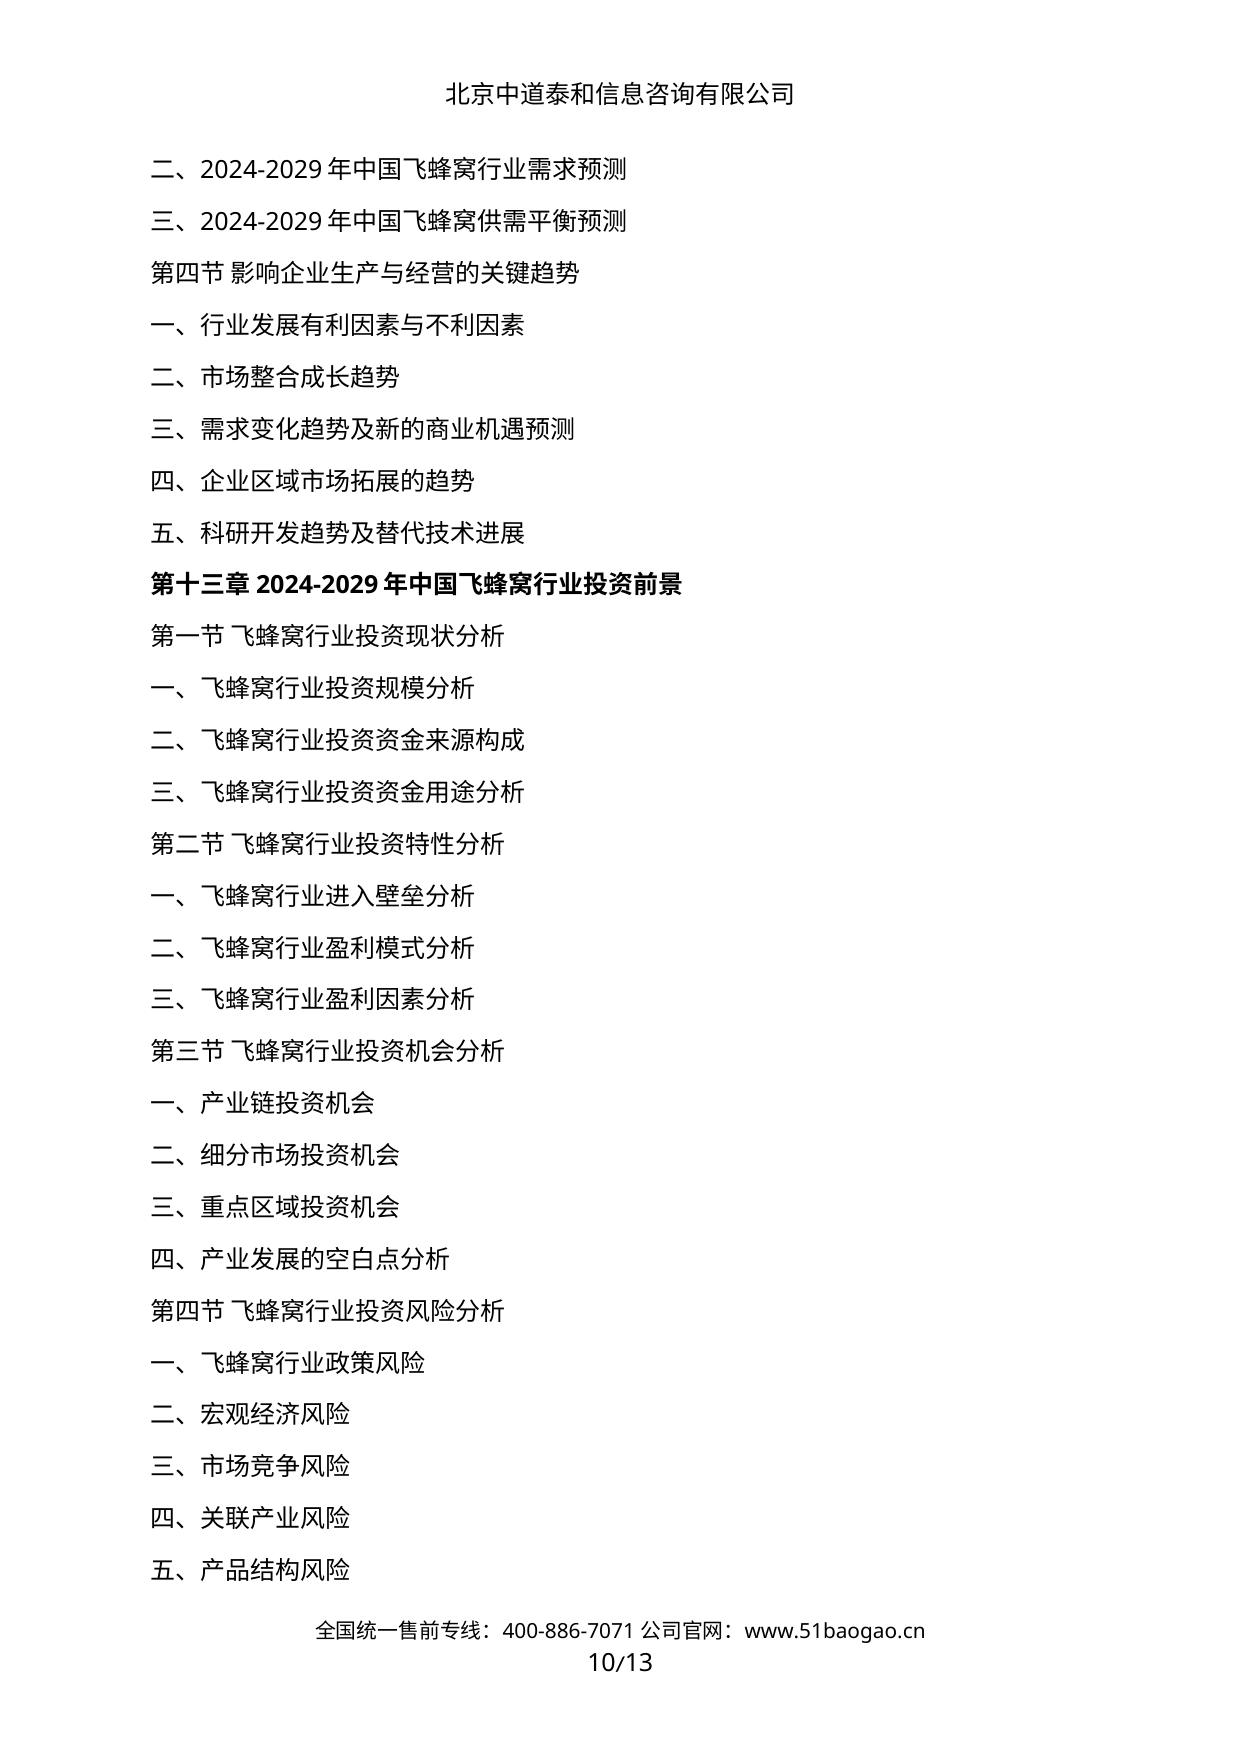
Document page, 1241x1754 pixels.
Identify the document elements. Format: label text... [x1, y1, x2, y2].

text 三、需求变化趋势及新的商业机遇预测 [150, 409, 1090, 446]
text 二、2024-2029年中国飞蜂窝行业需求预测 [150, 150, 1090, 186]
text 三、市场竞争风险 [150, 1447, 1090, 1483]
text 五、科研开发趋势及替代技术进展 [150, 513, 1090, 549]
text 四、企业区域市场拓展的趋势 [150, 461, 1090, 497]
text 第三节 飞蜂窝行业投资机会分析 [150, 1032, 1090, 1068]
text 一、飞蜂窝行业进入壁垒分析 [150, 876, 1090, 912]
text 四、关联产业风险 [150, 1499, 1090, 1535]
text 五、产品结构风险 [150, 1551, 1090, 1587]
text 三、2024-2029年中国飞蜂窝供需平衡预测 [150, 202, 1090, 238]
text 第一节 飞蜂窝行业投资现状分析 [150, 617, 1090, 653]
text 二、宏观经济风险 [150, 1395, 1090, 1431]
text 一、飞蜂窝行业投资规模分析 [150, 669, 1090, 705]
text 一、产业链投资机会 [150, 1084, 1090, 1120]
text 第十三章 2024-2029年中国飞蜂窝行业投资前景 [150, 565, 1090, 601]
text 二、飞蜂窝行业投资资金来源构成 [150, 721, 1090, 757]
text 一、行业发展有利因素与不利因素 [150, 306, 1090, 342]
text 第四节 飞蜂窝行业投资风险分析 [150, 1291, 1090, 1327]
text 一、飞蜂窝行业政策风险 [150, 1343, 1090, 1379]
text 三、飞蜂窝行业盈利因素分析 [150, 980, 1090, 1016]
text 二、市场整合成长趋势 [150, 357, 1090, 394]
text 二、飞蜂窝行业盈利模式分析 [150, 928, 1090, 964]
text 三、重点区域投资机会 [150, 1187, 1090, 1224]
text 第二节 飞蜂窝行业投资特性分析 [150, 824, 1090, 861]
text 二、细分市场投资机会 [150, 1136, 1090, 1172]
text 四、产业发展的空白点分析 [150, 1239, 1090, 1276]
text 三、飞蜂窝行业投资资金用途分析 [150, 772, 1090, 809]
text 第四节 影响企业生产与经营的关键趋势 [150, 254, 1090, 290]
